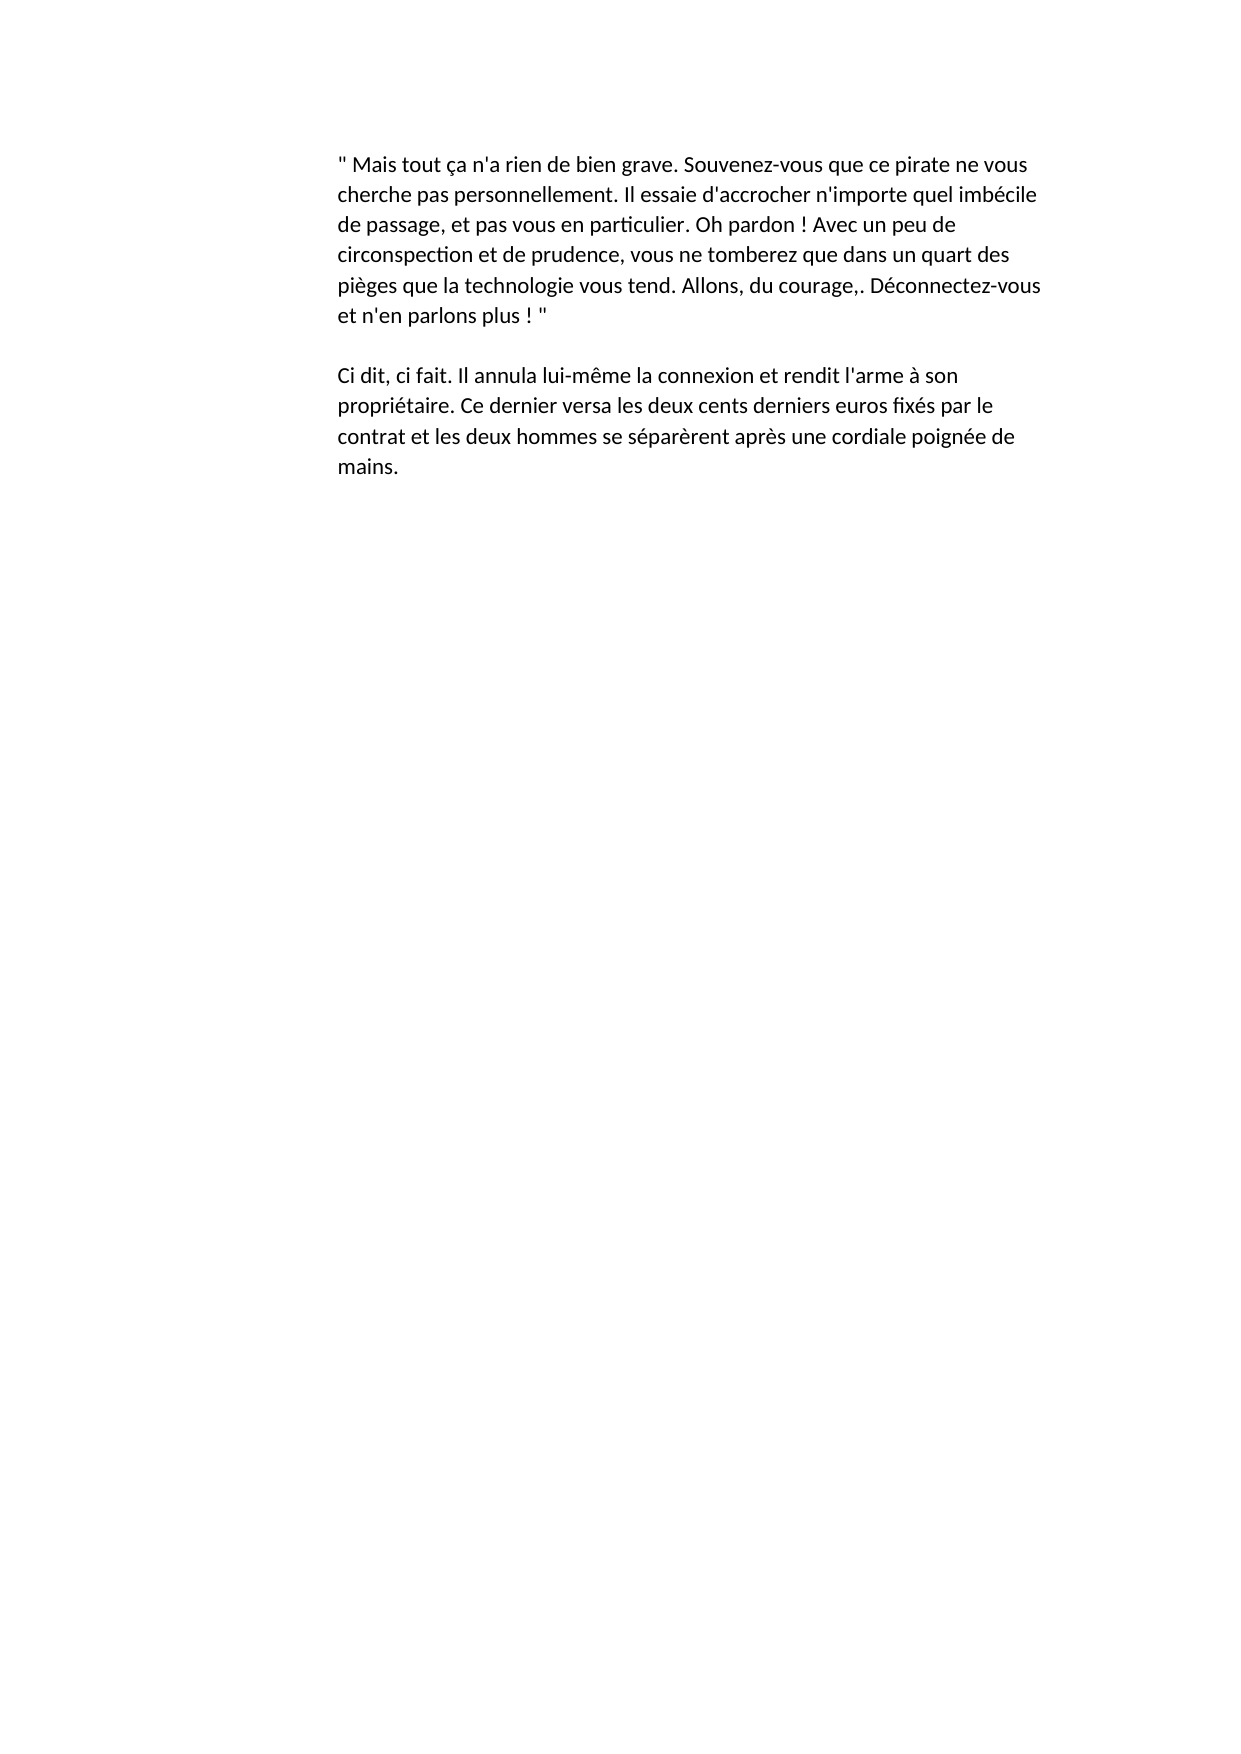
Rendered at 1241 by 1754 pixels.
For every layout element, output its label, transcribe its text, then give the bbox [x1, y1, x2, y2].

list " Mais tout ça n'a rien de bien grave. Souvenez-vous que ce pirate ne vous cherche pas personnellement. Il essaie d'accrocher n'importe quel imbécile de passage, et pas vous en particulier. Oh pardon ! Avec un peu de circonspection et de prudence, vous ne tomberez que dans un quart des pièges que la technologie vous tend. Allons, du courage,. Déconnectez-vous et n'en parlons plus ! " [337, 150, 1053, 329]
list Ci dit, ci fait. Il annula lui-même la connexion et rendit l'arme à son propriétaire. Ce dernier versa les deux cents derniers euros fixés par le contrat et les deux hommes se séparèrent après une cordiale poignée de mains. [337, 361, 1053, 480]
